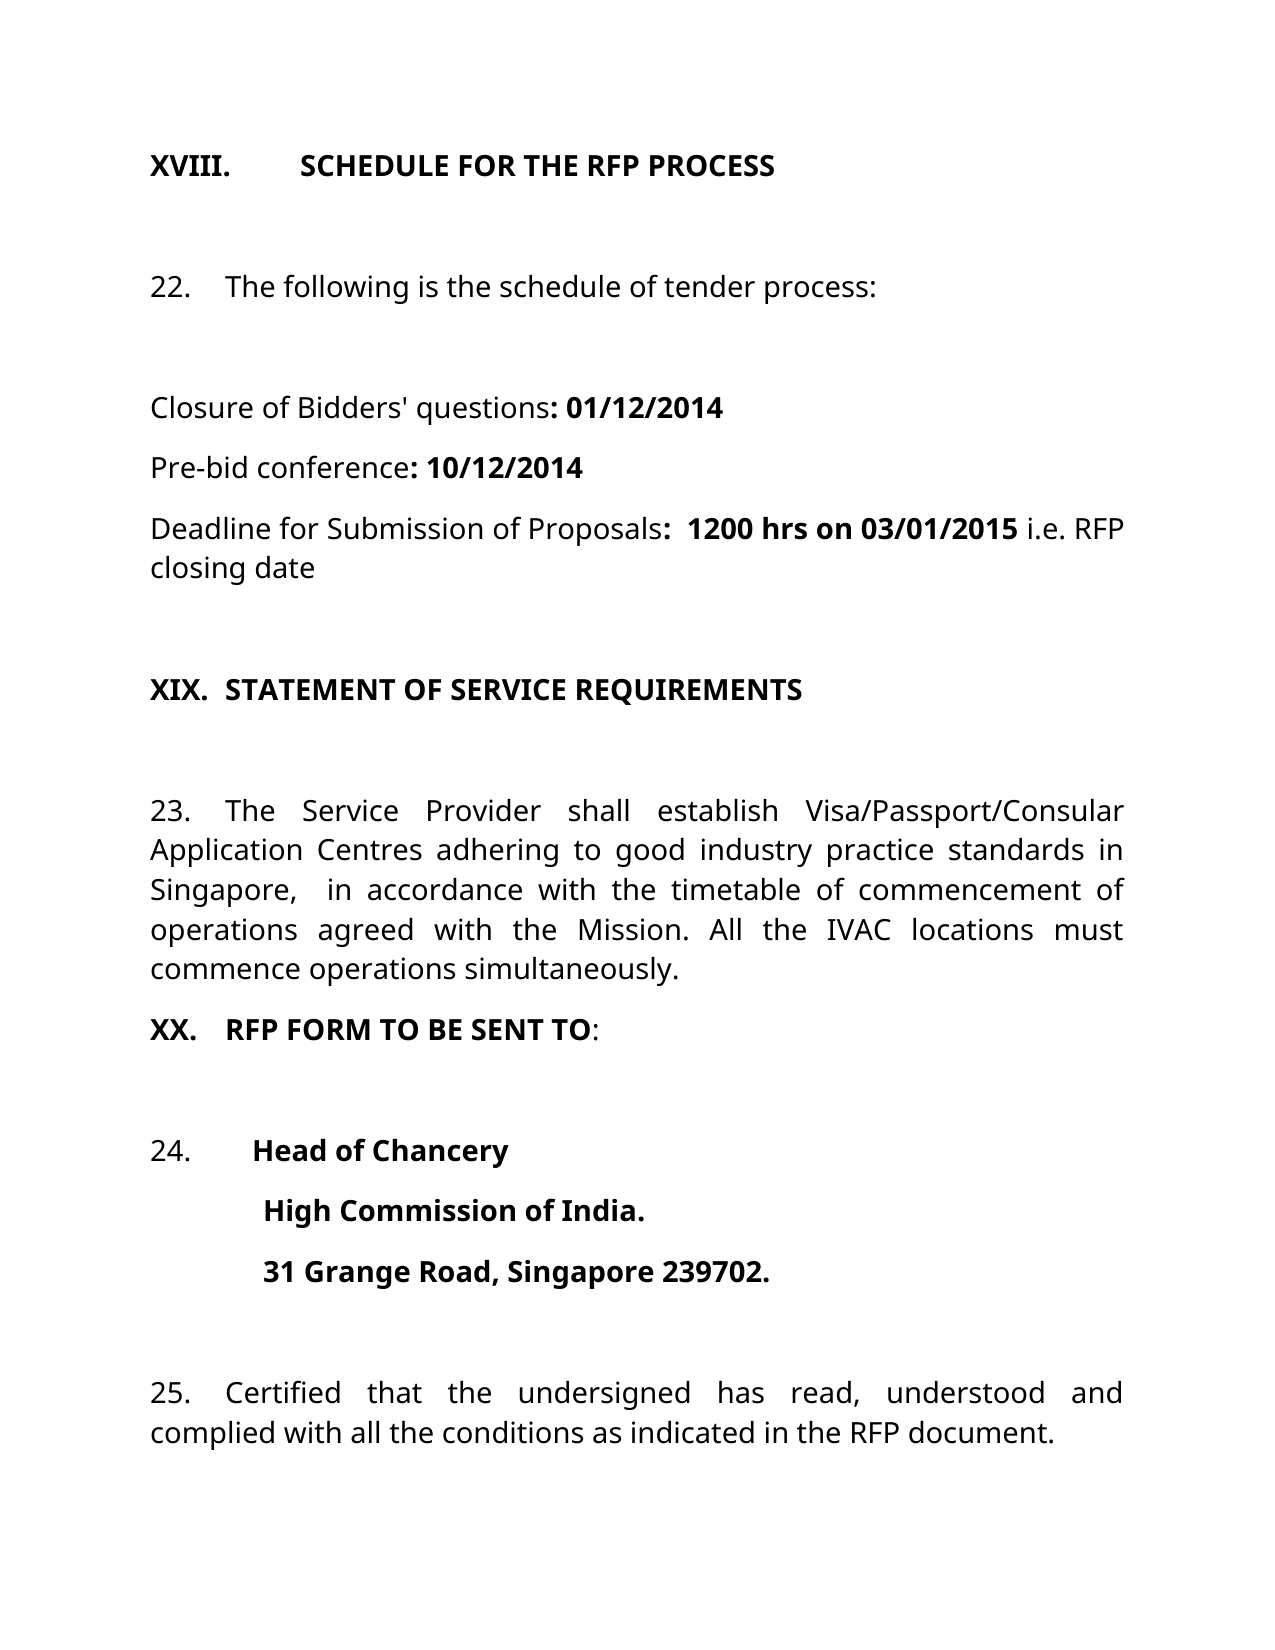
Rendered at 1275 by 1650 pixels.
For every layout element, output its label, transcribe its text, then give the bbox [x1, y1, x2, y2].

text Deadline for Submission of Proposals: 1200 hrs on 03/01/2015 i.e. RFP closing date [150, 508, 1125, 587]
text Closure of Bidders' questions: 01/12/2014 [150, 387, 1125, 427]
text XVIII. SCHEDULE FOR THE RFP PROCESS [150, 145, 1125, 184]
text 24. Head of Chancery [150, 1130, 1125, 1170]
text Pre-bid conference: 10/12/2014 [150, 447, 1125, 487]
text 25. Certified that the undersigned has read, understood and complied with all the conditions as indicated in the RFP document. [150, 1372, 1125, 1452]
text High Commission of India. [150, 1191, 1125, 1230]
text 31 Grange Road, Singapore 239702. [150, 1251, 1125, 1291]
text XIX. STATEMENT OF SERVICE REQUIREMENTS [150, 669, 1125, 708]
text 23. The Service Provider shall establish Visa/Passport/Consular Application Centres adhering to good industry practice standards in Singapore, in accordance with the timetable of commencement of operations agreed with the Mission. All the IVAC locations must commence operations simultaneously. [150, 790, 1125, 988]
text 22. The following is the schedule of tender process: [150, 266, 1125, 306]
text XX. RFP FORM TO BE SENT TO: [150, 1009, 1125, 1049]
